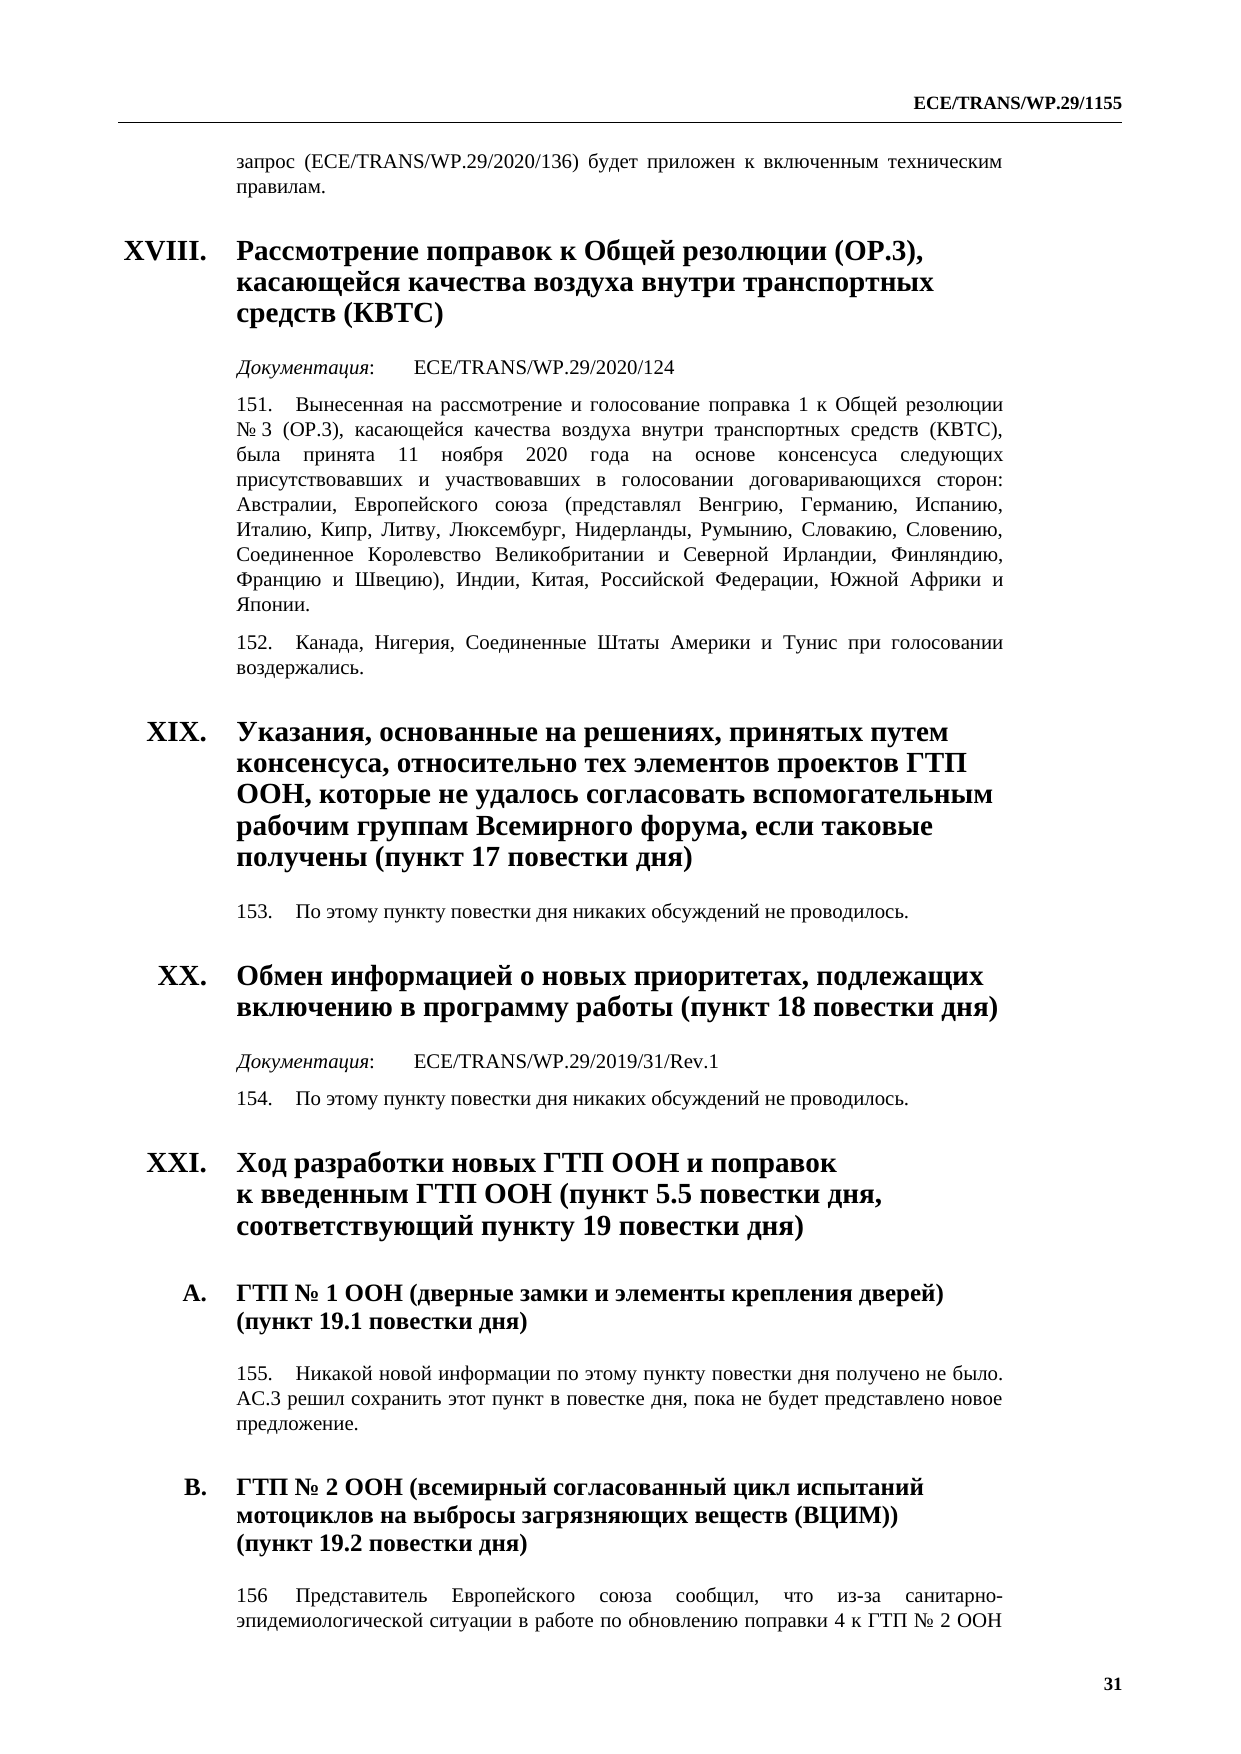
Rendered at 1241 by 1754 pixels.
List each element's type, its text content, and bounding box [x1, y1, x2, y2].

text XXI. Ход разработки новых ГТП ООН и поправок к введенным ГТП ООН (пункт 5.5 повестки дня, соответствующий пункту 19 повестки дня) [118, 1148, 1004, 1241]
text 153. По этому пункту повестки дня никаких обсуждений не проводилось. [236, 898, 1003, 923]
text 152. Канада, Нигерия, Соединенные Штаты Америки и Тунис при голосовании воздержались. [236, 629, 1004, 679]
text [236, 1582, 1004, 1632]
text XVIII. Рассмотрение поправок к Общей резолюции (ОР.3), касающейся качества воздуха внутри транспортных средств (КВТС) [118, 235, 1004, 329]
text 155. Никакой новой информации по этому пункту повестки дня получено не было. AC.3 решил сохранить этот пункт в повестке дня, пока не будет представлено новое предложение. [236, 1360, 1004, 1435]
text XIX. Указания, основанные на решениях, принятых путем консенсуса, относительно тех элементов проектов ГТП ООН, которые не удалось согласовать вспомогательным рабочим группам Всемирного форума, если таковые получены (пункт 17 повестки дня) [118, 716, 1004, 873]
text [236, 148, 1003, 198]
text 151. Вынесенная на рассмотрение и голосование поправка 1 к Общей резолюции № 3 (ОР.3), касающейся качества воздуха внутри транспортных средств (КВТС), была принята 11 ноября 2020 года на основе консенсуса следующих присутствовавших и участвовавших в голосовании договаривающихся сторон: Австралии, Европейского союза (представлял Венгрию, Германию, Испанию, Италию, Кипр, Литву, Люксембург, Нидерланды, Румынию, Словакию, Словению, Соединенное Королевство Великобритании и Северной Ирландии, Финляндию, Францию и Швецию), Индии, Китая, Российской Федерации, Южной Африки и Японии. [236, 391, 1004, 616]
text B. ГТП № 2 ООН (всемирный согласованный цикл испытаний мотоциклов на выбросы загрязняющих веществ (ВЦИМ)) (пункт 19.2 повестки дня) [118, 1473, 1004, 1557]
text 154. По этому пункту повестки дня никаких обсуждений не проводилось. [236, 1085, 1004, 1110]
text A. ГТП № 1 ООН (дверные замки и элементы крепления дверей) (пункт 19.1 повестки дня) [118, 1279, 1004, 1335]
text Документация: ECE/TRANS/WP.29/2020/124 [237, 354, 1003, 379]
text Документация: ECE/TRANS/WP.29/2019/31/Rev.1 [237, 1048, 1003, 1073]
text XX. Обмен информацией о новых приоритетах, подлежащих включению в программу работы (пункт 18 повестки дня) [118, 960, 1004, 1023]
